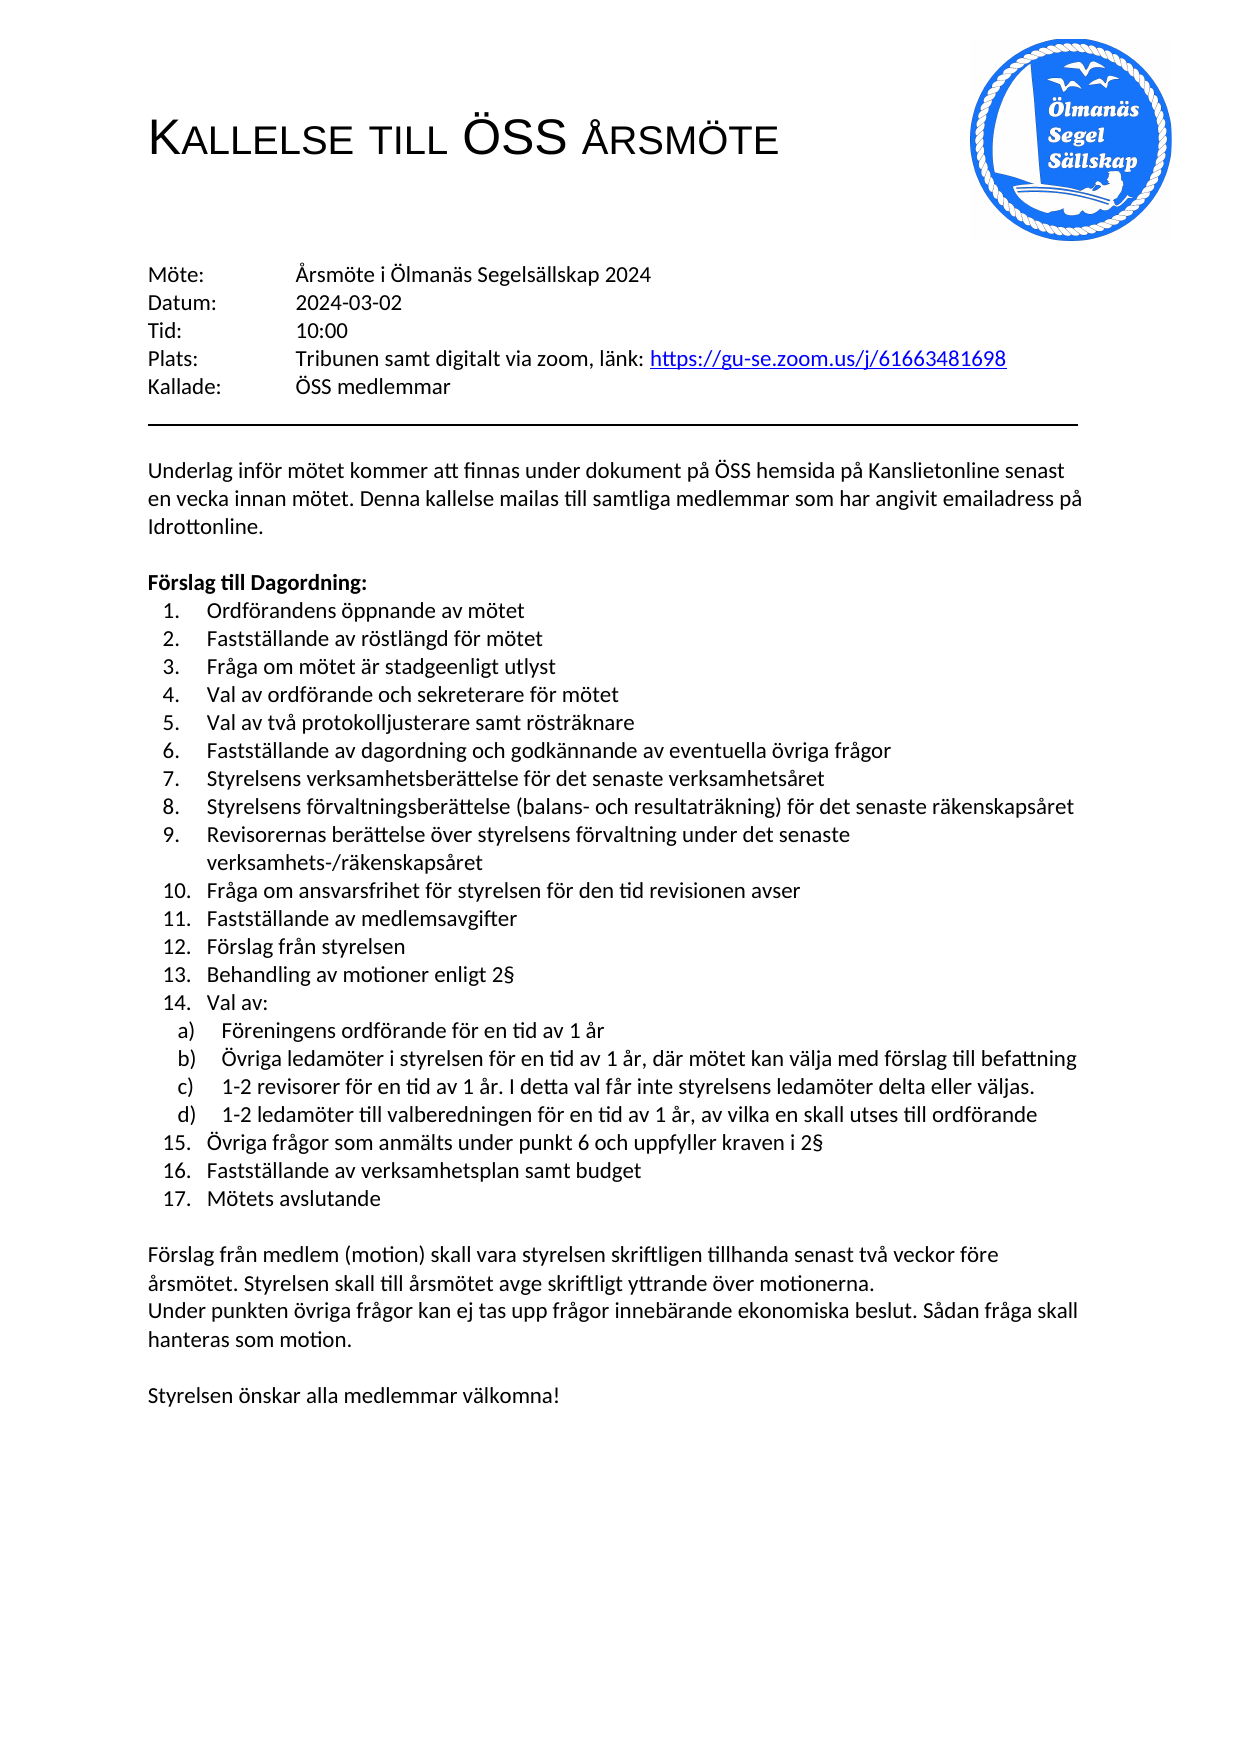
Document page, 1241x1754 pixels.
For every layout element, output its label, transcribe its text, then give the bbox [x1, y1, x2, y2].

list Ordförandens öppnande av mötet [162, 596, 1093, 624]
text Kallade: ÖSS medlemmar [148, 372, 1093, 400]
text Möte: Årsmöte i Ölmanäs Segelsällskap 2024 [148, 260, 1093, 288]
list Fastställande av röstlängd för mötet [162, 624, 1093, 652]
list Fastställande av dagordning och godkännande av eventuella övriga frågor [162, 736, 1093, 764]
list Styrelsens verksamhetsberättelse för det senaste verksamhetsåret [162, 764, 1093, 792]
list Fråga om mötet är stadgeenligt utlyst [162, 652, 1093, 680]
text Förslag till Dagordning: [148, 568, 1093, 596]
text Under punkten övriga frågor kan ej tas upp frågor innebärande ekonomiska beslut. Sådan fråga skall hanteras som motion. [148, 1297, 1093, 1353]
text Styrelsen önskar alla medlemmar välkomna! [148, 1381, 1093, 1409]
list Övriga ledamöter i styrelsen för en tid av 1 år, där mötet kan välja med förslag till befattning [177, 1044, 1093, 1072]
list Val av två protokolljusterare samt rösträknare [162, 708, 1093, 736]
list Behandling av motioner enligt 2§ [162, 960, 1093, 988]
list 1-2 ledamöter till valberedningen för en tid av 1 år, av vilka en skall utses till ordförande [177, 1101, 1093, 1128]
list 1-2 revisorer för en tid av 1 år. I detta val får inte styrelsens ledamöter delta eller väljas. [177, 1072, 1093, 1101]
text Tid: 10:00 [148, 316, 1093, 344]
list Styrelsens förvaltningsberättelse (balans- och resultaträkning) för det senaste räkenskapsåret [162, 792, 1093, 820]
picture [970, 39, 1172, 241]
list Övriga frågor som anmälts under punkt 6 och uppfyller kraven i 2§ [162, 1128, 1093, 1157]
text Underlag inför mötet kommer att finnas under dokument på ÖSS hemsida på Kanslietonline senast en vecka innan mötet. Denna kallelse mailas till samtliga medlemmar som har angivit emailadress på Idrottonline. [148, 456, 1093, 540]
list Mötets avslutande [162, 1184, 1093, 1213]
list Föreningens ordförande för en tid av 1 år [177, 1016, 1093, 1044]
list Val av ordförande och sekreterare för mötet [162, 680, 1093, 708]
text Datum: 2024-03-02 [148, 288, 1093, 316]
list Fastställande av medlemsavgifter [162, 904, 1093, 932]
text Plats: Tribunen samt digitalt via zoom, länk: https://gu-se.zoom.us/j/61663481698 [148, 344, 1093, 372]
text Förslag från medlem (motion) skall vara styrelsen skriftligen tillhanda senast två veckor före årsmötet. Styrelsen skall till årsmötet avge skriftligt yttrande över motionerna. [148, 1241, 1093, 1297]
list Val av: [162, 988, 1093, 1016]
list Förslag från styrelsen [162, 932, 1093, 960]
list Fastställande av verksamhetsplan samt budget [162, 1157, 1093, 1184]
list Fråga om ansvarsfrihet för styrelsen för den tid revisionen avser [162, 876, 1093, 904]
list Revisorernas berättelse över styrelsens förvaltning under det senaste verksamhets-/räkenskapsåret [162, 820, 1093, 876]
